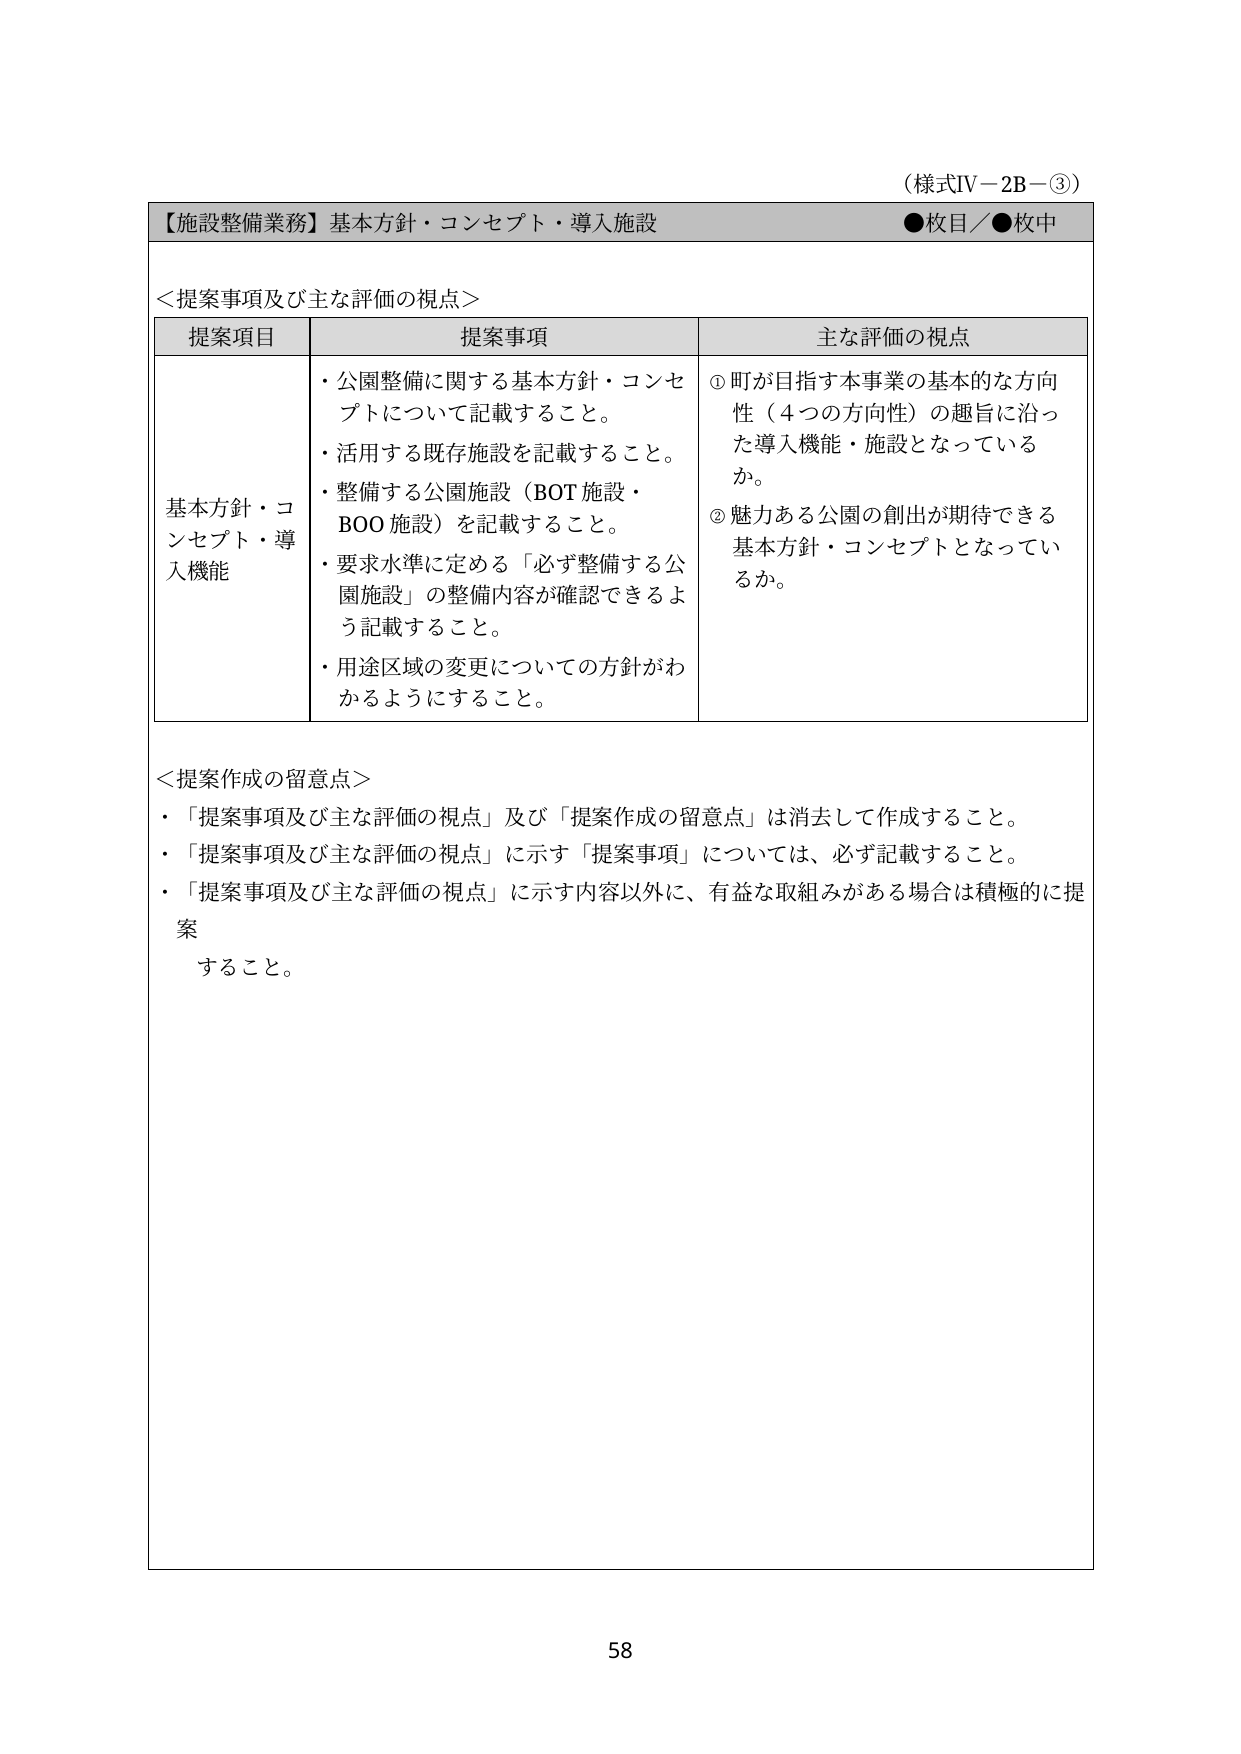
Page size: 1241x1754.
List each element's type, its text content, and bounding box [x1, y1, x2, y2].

text （様式Ⅳ－2B－③） [148, 164, 1092, 202]
table_header 【施設整備業務】基本方針・コンセプト・導入施設 枚目／枚中 [149, 203, 1093, 241]
table_cell ＜提案事項及び主な評価の視点＞ ＜提案作成の留意点＞ ・「提案事項及び主な評価の視点」及び「提案作成の留意点」は消去して作成すること。 ・「提案事項及び主な評価の視点」に示す「提案事項」については、必ず記載すること。 ・「提案事項及び主な評価の視点」に示す内容以外に、有益な取組みがある場合は積極的に提案 すること。 [149, 242, 1093, 1569]
